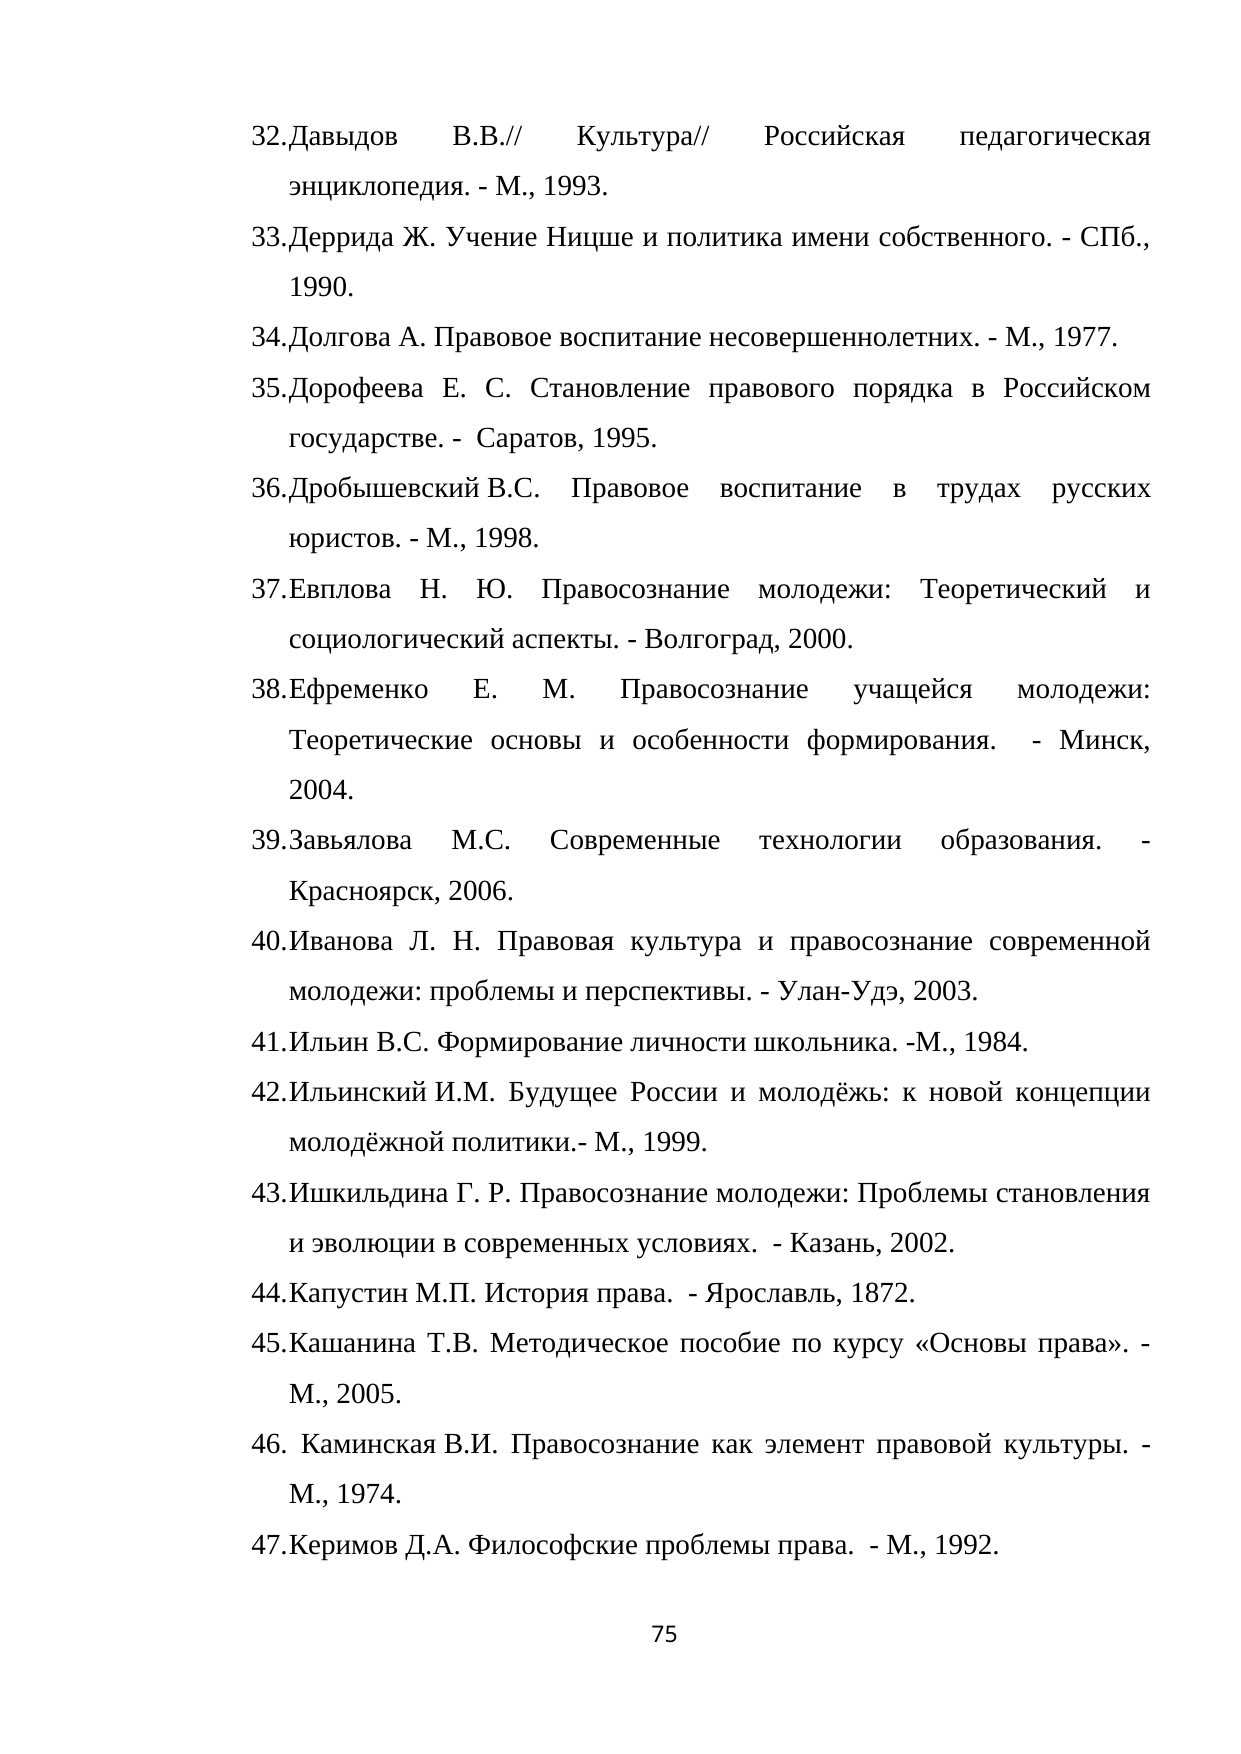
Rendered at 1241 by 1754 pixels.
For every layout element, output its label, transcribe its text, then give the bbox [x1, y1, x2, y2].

list Евплова Н. Ю. Правосознание молодежи: Теоретический и социологический аспекты. - Волгоград, 2000. [251, 571, 1152, 655]
list Ильинский И.М. Будущее России и молодёжь: к новой концепции молодёжной политики.- М., 1999. [251, 1074, 1152, 1158]
list Кашанина Т.В. Методическое пособие по курсу «Основы права». - М., 2005. [251, 1326, 1152, 1409]
list Ишкильдина Г. Р. Правосознание молодежи: Проблемы становления и эволюции в современных условиях. - Казань, 2002. [251, 1175, 1152, 1258]
list Ефременко Е. М. Правосознание учащейся молодежи: Теоретические основы и особенности формирования. - Минск, 2004. [251, 672, 1152, 806]
list Дробышевский B.C. Правовое воспитание в трудах русских юристов. - М., 1998. [251, 470, 1152, 554]
list Каминская В.И. Правосознание как элемент правовой культуры. - М., 1974. [251, 1426, 1152, 1510]
list Ильин B.C. Формирование личности школьника. -М., 1984. [251, 1024, 1152, 1057]
list Дорофеева Е. С. Становление правового порядка в Российском государстве. - Саратов, 1995. [251, 370, 1152, 453]
list Керимов Д.А. Философские проблемы права. - М., 1992. [251, 1527, 1152, 1560]
list Капустин М.П. История права. - Ярославль, 1872. [251, 1275, 1152, 1309]
list Давыдов В.В.// Культура// Российская педагогическая энциклопедия. - М., 1993. [251, 118, 1152, 202]
list Долгова А. Правовое воспитание несовершеннолетних. - М., 1977. [251, 319, 1152, 353]
list Иванова Л. Н. Правовая культура и правосознание современной молодежи: проблемы и перспективы. - Улан-Удэ, 2003. [251, 923, 1152, 1007]
list Завьялова М.С. Современные технологии образования. - Красноярск, 2006. [251, 822, 1152, 906]
list Деррида Ж. Учение Ницше и политика имени собственного. - СПб., 1990. [251, 219, 1152, 303]
